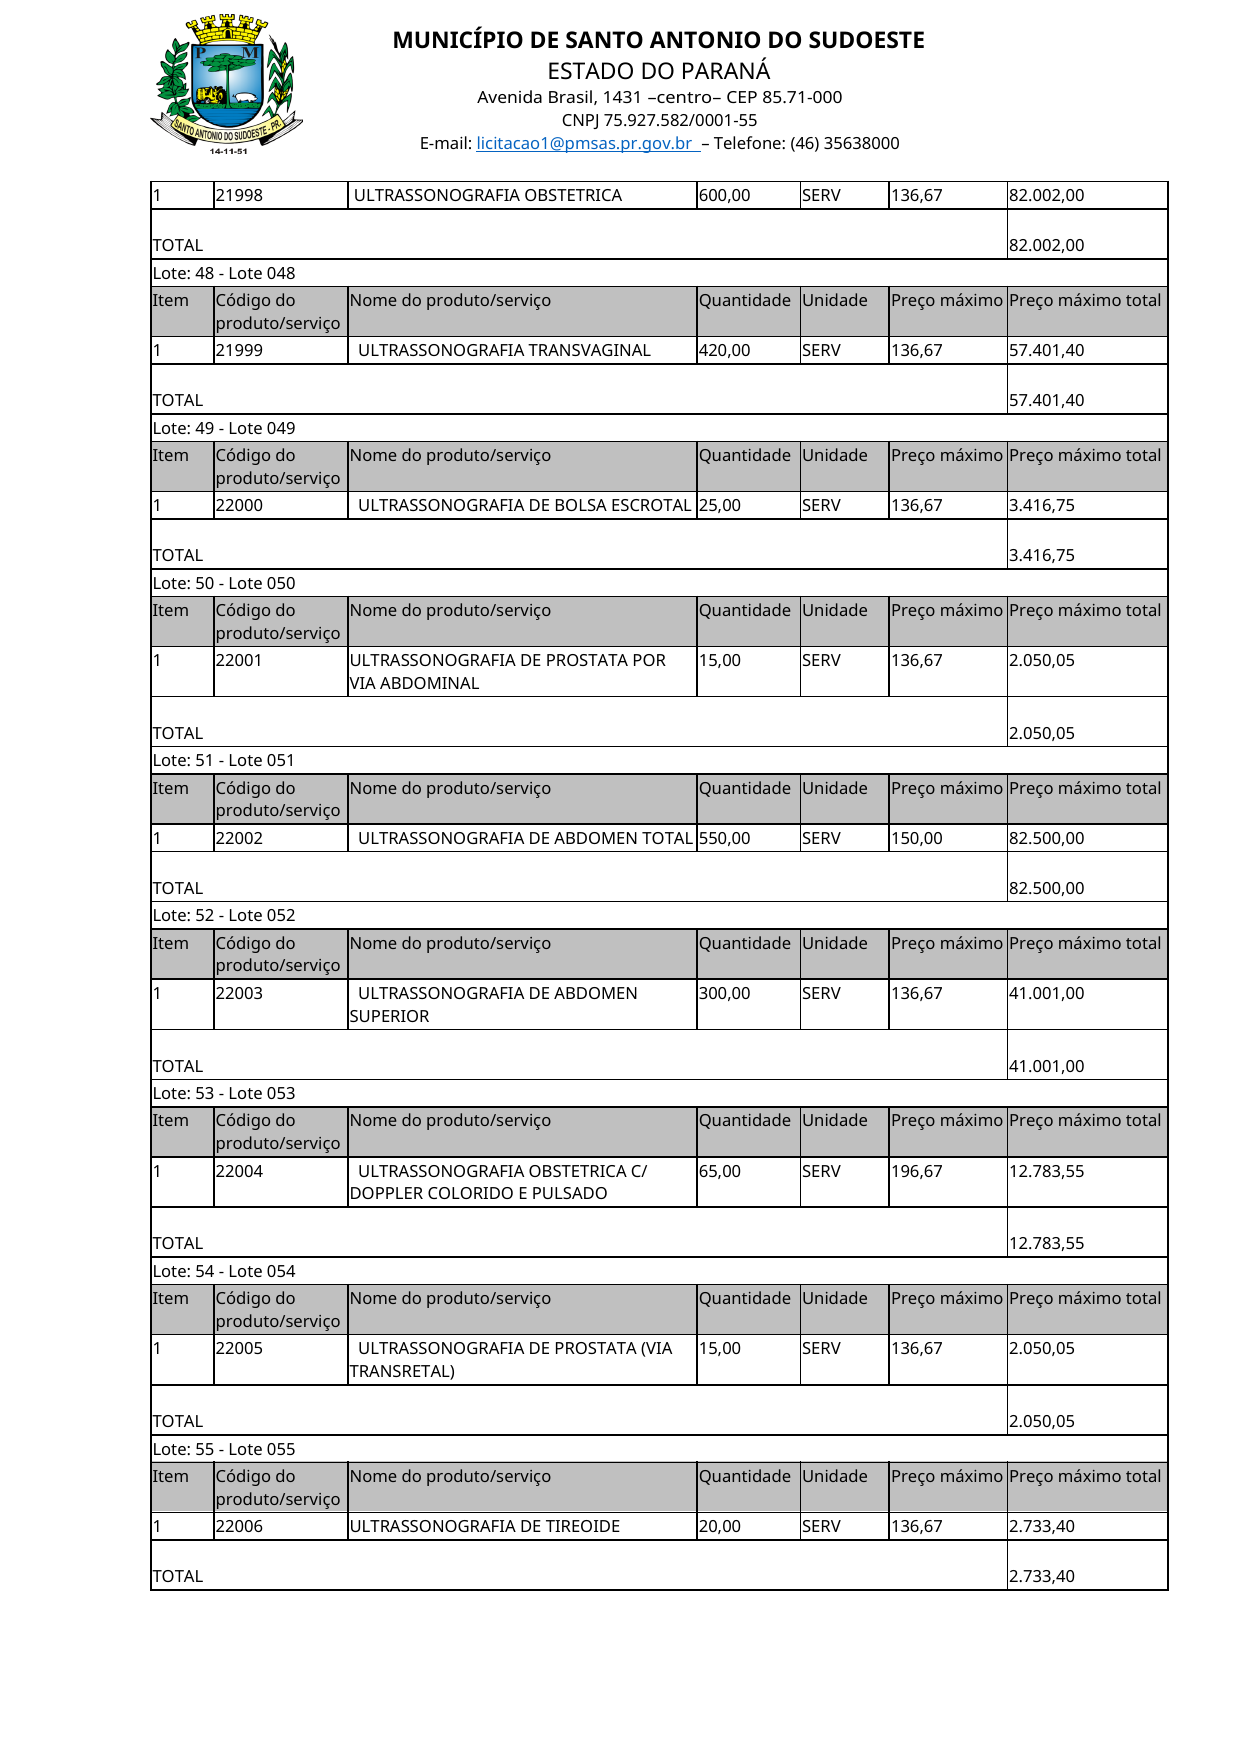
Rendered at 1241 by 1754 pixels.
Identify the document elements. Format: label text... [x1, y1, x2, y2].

table_cell Nome do produto/serviço [349, 775, 696, 823]
table_cell Preço máximo total [1008, 1285, 1167, 1334]
table_cell 2.733,40 [1008, 1513, 1167, 1539]
table_cell 22000 [215, 492, 347, 518]
table_cell Preço máximo total [1008, 775, 1167, 823]
table_cell TOTAL [152, 1386, 1007, 1434]
table_cell 1 [152, 825, 213, 851]
table_cell SERV [801, 182, 888, 208]
table_cell Preço máximo total [1008, 287, 1167, 336]
table_cell 57.401,40 [1008, 337, 1167, 363]
table_cell ULTRASSONOGRAFIA DE PROSTATA POR VIA ABDOMINAL [349, 647, 696, 696]
table_cell SERV [801, 980, 888, 1028]
table_cell 15,00 [698, 1335, 800, 1384]
table_cell Unidade [801, 597, 888, 646]
table_cell Código do produto/serviço [215, 775, 347, 823]
table_cell ULTRASSONOGRAFIA OBSTETRICA C/ DOPPLER COLORIDO E PULSADO [349, 1158, 696, 1206]
table_cell Nome do produto/serviço [349, 1108, 696, 1156]
table_cell 136,67 [890, 492, 1007, 518]
table_cell Preço máximo [890, 597, 1007, 646]
table_cell ULTRASSONOGRAFIA OBSTETRICA [349, 182, 696, 208]
table_cell 1 [152, 647, 213, 696]
table_cell 1 [152, 1335, 213, 1384]
table_cell 136,67 [890, 182, 1007, 208]
table_cell Quantidade [698, 442, 800, 491]
table_cell Item [152, 775, 213, 823]
table_cell 21998 [215, 182, 347, 208]
table_cell SERV [801, 647, 888, 696]
table_cell 550,00 [698, 825, 800, 851]
table_cell Código do produto/serviço [215, 1285, 347, 1334]
table_cell Quantidade [698, 1463, 800, 1511]
table_cell Preço máximo total [1008, 442, 1167, 491]
table_cell Item [152, 1285, 213, 1334]
table_cell Item [152, 442, 213, 491]
table_cell 196,67 [890, 1158, 1007, 1206]
table_cell 22004 [215, 1158, 347, 1206]
table_cell Lote: 55 - Lote 055 [152, 1436, 1167, 1461]
table_cell 600,00 [698, 182, 800, 208]
table_cell 25,00 [698, 492, 800, 518]
table_cell 1 [152, 1513, 213, 1539]
table_cell Nome do produto/serviço [349, 287, 696, 336]
table_cell 2.733,40 [1008, 1541, 1167, 1589]
table_cell Preço máximo [890, 442, 1007, 491]
table_cell Código do produto/serviço [215, 287, 347, 336]
table_cell Item [152, 1108, 213, 1156]
table_cell Unidade [801, 287, 888, 336]
table_cell 2.050,05 [1008, 647, 1167, 696]
table_cell ULTRASSONOGRAFIA DE PROSTATA (VIA TRANSRETAL) [349, 1335, 696, 1384]
table_cell 3.416,75 [1008, 520, 1167, 568]
table_cell TOTAL [152, 852, 1007, 901]
table_cell 136,67 [890, 647, 1007, 696]
table_cell 1 [152, 492, 213, 518]
table_cell Preço máximo [890, 930, 1007, 978]
table_cell Nome do produto/serviço [349, 1463, 696, 1511]
table_cell Preço máximo total [1008, 1463, 1167, 1511]
table_cell Código do produto/serviço [215, 1463, 347, 1511]
table_cell Preço máximo total [1008, 1108, 1167, 1156]
table_cell 136,67 [890, 980, 1007, 1028]
table_cell 15,00 [698, 647, 800, 696]
table_cell Lote: 50 - Lote 050 [152, 570, 1167, 596]
table_cell ULTRASSONOGRAFIA DE ABDOMEN SUPERIOR [349, 980, 696, 1028]
table_cell Item [152, 1463, 213, 1511]
table_cell Quantidade [698, 775, 800, 823]
table_cell 22001 [215, 647, 347, 696]
table_cell Preço máximo [890, 1108, 1007, 1156]
table_cell TOTAL [152, 210, 1007, 258]
table_cell Quantidade [698, 1285, 800, 1334]
table_cell Preço máximo total [1008, 597, 1167, 646]
table_cell 136,67 [890, 337, 1007, 363]
table_cell Quantidade [698, 1108, 800, 1156]
table_cell 22002 [215, 825, 347, 851]
table_cell Código do produto/serviço [215, 1108, 347, 1156]
table_cell Preço máximo [890, 1285, 1007, 1334]
table_cell ULTRASSONOGRAFIA TRANSVAGINAL [349, 337, 696, 363]
table_cell 22003 [215, 980, 347, 1028]
table_cell Unidade [801, 1463, 888, 1511]
table_cell 3.416,75 [1008, 492, 1167, 518]
table_cell 41.001,00 [1008, 980, 1167, 1028]
table_cell 12.783,55 [1008, 1158, 1167, 1206]
table_cell Quantidade [698, 930, 800, 978]
table_cell 82.002,00 [1008, 210, 1167, 258]
table_cell TOTAL [152, 1541, 1007, 1589]
table_cell 12.783,55 [1008, 1208, 1167, 1256]
table_cell 22006 [215, 1513, 347, 1539]
table_cell 2.050,05 [1008, 1335, 1167, 1384]
table_cell SERV [801, 1158, 888, 1206]
table_cell ULTRASSONOGRAFIA DE TIREOIDE [349, 1513, 696, 1539]
table_cell Preço máximo [890, 287, 1007, 336]
table_cell 2.050,05 [1008, 697, 1167, 746]
table_cell 1 [152, 337, 213, 363]
table_cell 82.500,00 [1008, 825, 1167, 851]
table_cell SERV [801, 825, 888, 851]
table_cell 20,00 [698, 1513, 800, 1539]
table_cell 300,00 [698, 980, 800, 1028]
table_cell SERV [801, 1513, 888, 1539]
table_cell 21999 [215, 337, 347, 363]
table_cell 82.500,00 [1008, 852, 1167, 901]
table_cell TOTAL [152, 1208, 1007, 1256]
table_cell ULTRASSONOGRAFIA DE ABDOMEN TOTAL [349, 825, 696, 851]
table_cell Preço máximo [890, 1463, 1007, 1511]
table_cell Unidade [801, 1285, 888, 1334]
table_cell Lote: 52 - Lote 052 [152, 902, 1167, 928]
table_cell Unidade [801, 1108, 888, 1156]
table_cell 420,00 [698, 337, 800, 363]
table_cell Unidade [801, 442, 888, 491]
table_cell Código do produto/serviço [215, 442, 347, 491]
table_cell Preço máximo total [1008, 930, 1167, 978]
table_cell ULTRASSONOGRAFIA DE BOLSA ESCROTAL [349, 492, 696, 518]
table_cell 57.401,40 [1008, 365, 1167, 413]
table_cell 1 [152, 1158, 213, 1206]
table_cell 65,00 [698, 1158, 800, 1206]
table_cell 22005 [215, 1335, 347, 1384]
table_cell Lote: 49 - Lote 049 [152, 415, 1167, 441]
table_cell Unidade [801, 930, 888, 978]
table_cell Quantidade [698, 287, 800, 336]
table_cell SERV [801, 337, 888, 363]
table_cell TOTAL [152, 365, 1007, 413]
table_cell Nome do produto/serviço [349, 1285, 696, 1334]
table_cell 136,67 [890, 1513, 1007, 1539]
table_cell Lote: 51 - Lote 051 [152, 747, 1167, 773]
table_cell Item [152, 597, 213, 646]
table_cell 1 [152, 980, 213, 1028]
table_cell SERV [801, 1335, 888, 1384]
table_cell Código do produto/serviço [215, 930, 347, 978]
table_cell Unidade [801, 775, 888, 823]
table_cell Quantidade [698, 597, 800, 646]
table_cell Item [152, 930, 213, 978]
table_cell 1 [152, 182, 213, 208]
table_cell 150,00 [890, 825, 1007, 851]
table_cell Nome do produto/serviço [349, 930, 696, 978]
table_cell Nome do produto/serviço [349, 442, 696, 491]
table_cell 82.002,00 [1008, 182, 1167, 208]
picture [150, 14, 303, 154]
table_cell Preço máximo [890, 775, 1007, 823]
table_cell SERV [801, 492, 888, 518]
table_cell 2.050,05 [1008, 1386, 1167, 1434]
table_cell 136,67 [890, 1335, 1007, 1384]
table_cell TOTAL [152, 697, 1007, 746]
table_cell TOTAL [152, 1030, 1007, 1078]
table_cell Lote: 48 - Lote 048 [152, 260, 1167, 286]
table_cell Item [152, 287, 213, 336]
table_cell TOTAL [152, 520, 1007, 568]
table_cell Lote: 54 - Lote 054 [152, 1258, 1167, 1284]
table_cell 41.001,00 [1008, 1030, 1167, 1078]
table_cell Lote: 53 - Lote 053 [152, 1080, 1167, 1106]
table_cell Nome do produto/serviço [349, 597, 696, 646]
table_cell Código do produto/serviço [215, 597, 347, 646]
